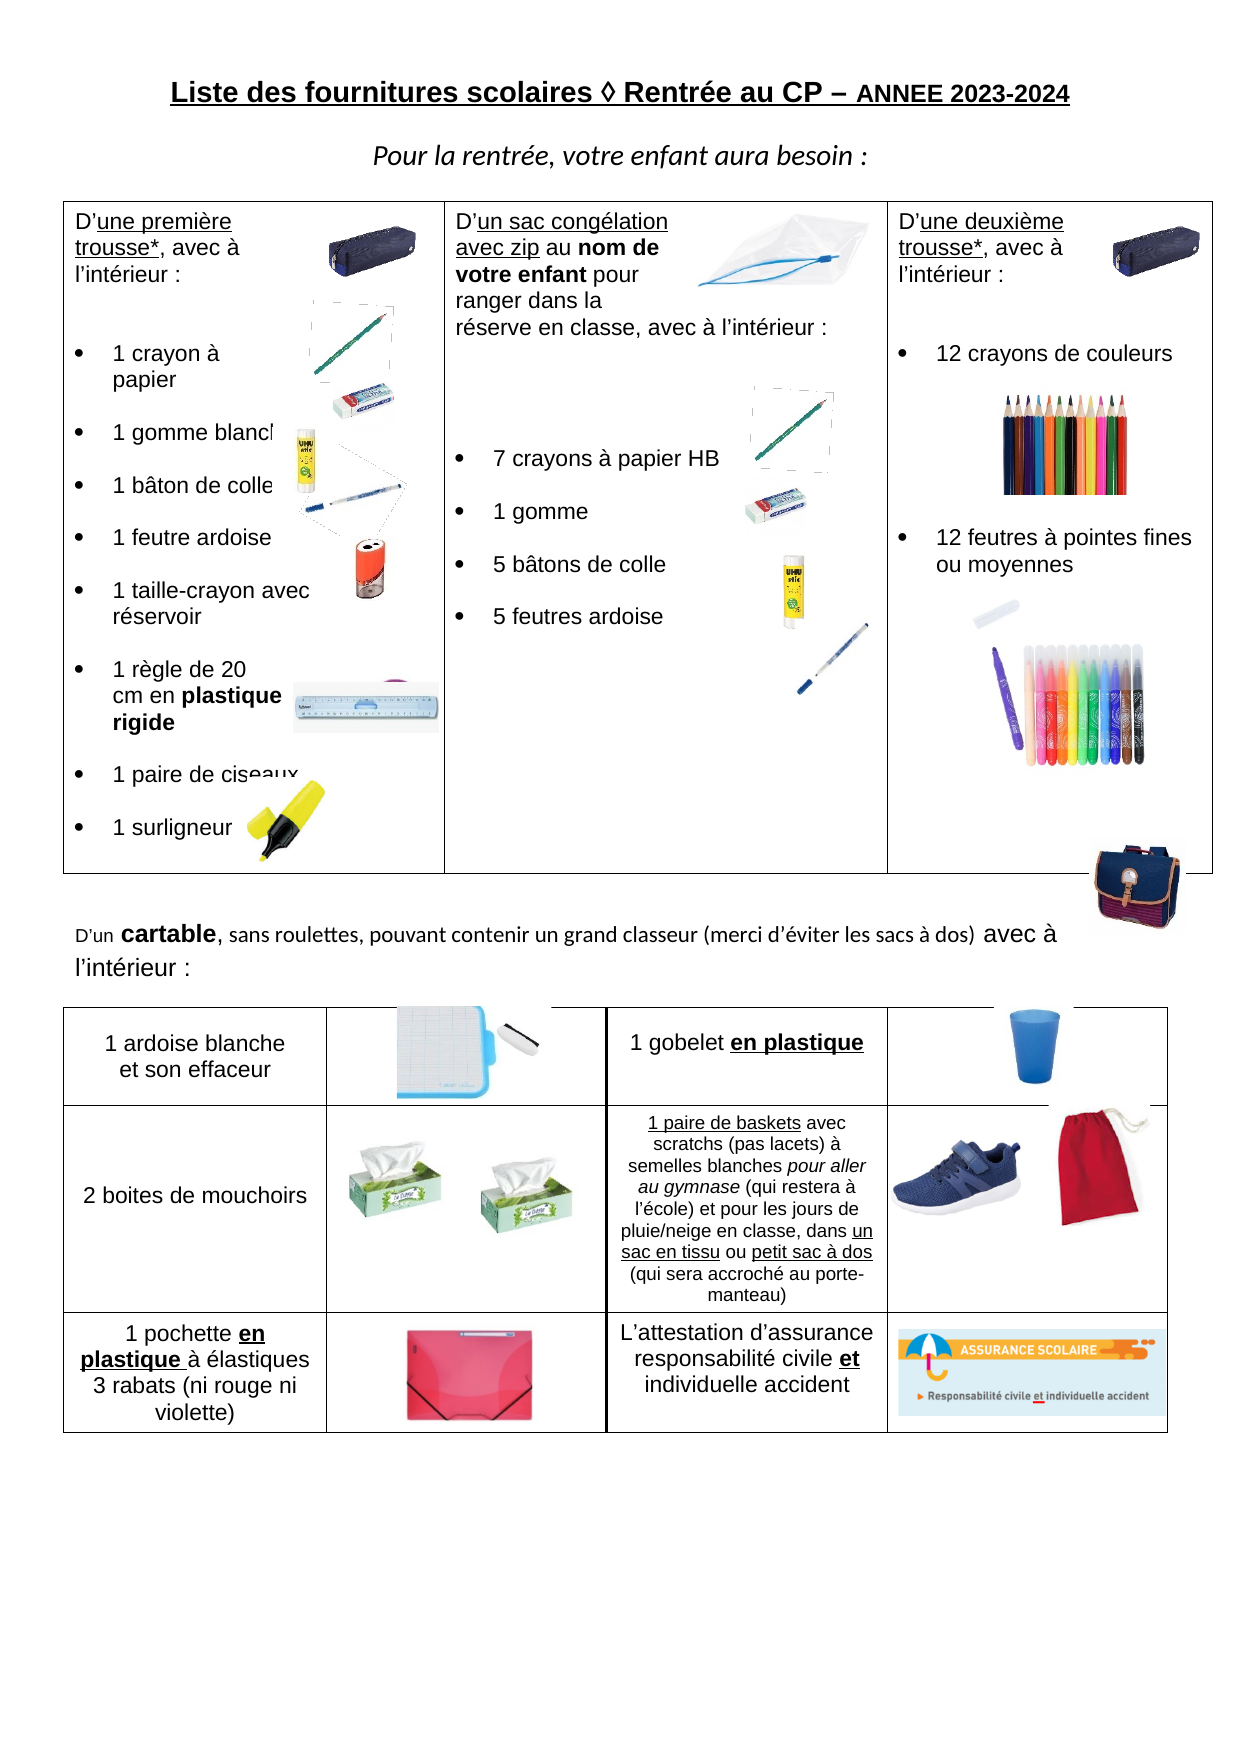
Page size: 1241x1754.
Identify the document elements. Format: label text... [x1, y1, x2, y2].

picture [470, 1137, 586, 1254]
table_header [888, 1008, 1167, 1105]
table_cell [327, 1106, 605, 1312]
table_header 1 gobelet en plastique [608, 1008, 887, 1105]
picture [403, 1324, 538, 1424]
picture [289, 667, 439, 733]
picture [339, 536, 404, 599]
table_cell [888, 1313, 1167, 1432]
picture [970, 588, 1158, 777]
table_header D’un sac congélation avec zip au nom de votre enfant pour ranger dans la réserve en classe, avec à l’intérieur : 7 crayons à papier HB 1 gomme 5 bâtons de colle 5 feutres ardoise [445, 202, 887, 873]
picture [745, 475, 807, 535]
text Pour la rentrée, votre enfant aura besoin : [75, 137, 1165, 172]
picture [321, 219, 419, 283]
table_cell [327, 1313, 605, 1432]
picture [890, 1133, 1025, 1218]
text D’un cartable, sans roulettes, pouvant contenir un grand classeur (merci d’éviter les sacs à dos) avec à l’intérieur : [75, 919, 1165, 982]
table_cell 1 paire de baskets avec scratchs (pas lacets) à semelles blanches pour aller au gymnase (qui restera à l’école) et pour les jours de pluie/neige en classe, dans un sac en tissu ou petit sac à dos (qui sera accroché au porte-manteau) [608, 1106, 887, 1312]
table_cell 1 pochette en plastique à élastiques 3 rabats (ni rouge ni violette) [64, 1313, 326, 1432]
table_cell [888, 1106, 1167, 1312]
picture [1048, 1104, 1150, 1233]
table_header D’une première trousse*, avec à l’intérieur : 1 crayon à papier 1 gomme blanche 1 bâton de colle 1 feutre ardoise 1 taille-crayon avec réservoir 1 règle de 20 cm en plastique rigide 1 paire de ciseaux 1 surligneur [64, 202, 444, 873]
table_header 1 ardoise blanche et son effaceur [64, 1008, 326, 1105]
text Liste des fournitures scolaires ◊ Rentrée au CP – ANNEE 2023-2024 [75, 75, 1165, 108]
picture [754, 553, 869, 695]
picture [993, 1006, 1074, 1087]
picture [693, 209, 874, 288]
picture [271, 371, 394, 495]
table_header D’une deuxième trousse*, avec à l’intérieur : 12 crayons de couleurs 12 feutres à pointes fines ou moyennes [888, 202, 1212, 873]
picture [246, 777, 327, 867]
picture [396, 1006, 552, 1099]
table_cell L’attestation d’assurance responsabilité civile et individuelle accident [608, 1313, 887, 1432]
picture [1089, 837, 1186, 935]
picture [338, 1121, 455, 1238]
picture [898, 1329, 1167, 1416]
picture [1106, 219, 1203, 283]
table_cell 2 boites de mouchoirs [64, 1106, 326, 1312]
table_header [327, 1008, 605, 1105]
